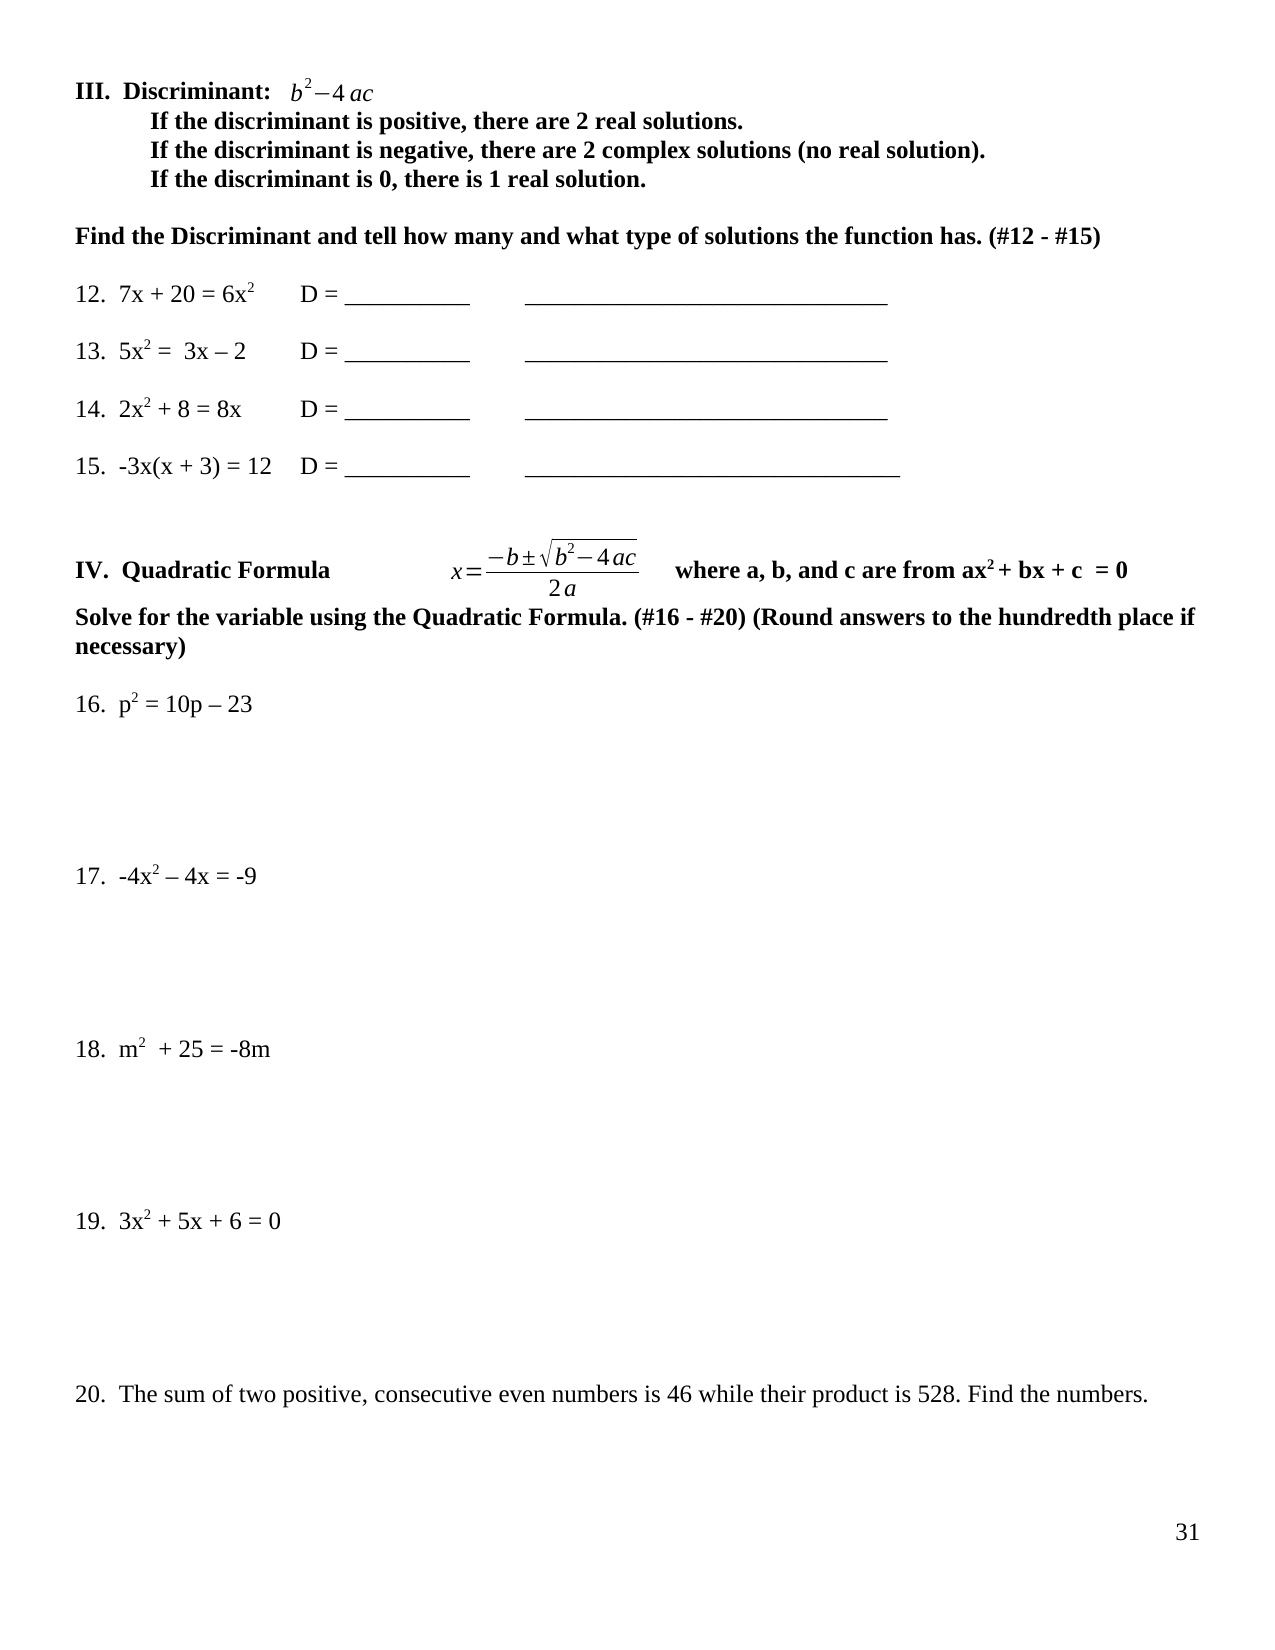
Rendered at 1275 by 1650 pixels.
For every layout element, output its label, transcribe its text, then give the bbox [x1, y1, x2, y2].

text 19. 3x2 + 5x + 6 = 0 [75, 1206, 1200, 1235]
text Solve for the variable using the Quadratic Formula. (#16 - #20) (Round answers to the hundredth place if necessary) [75, 602, 1200, 660]
text Find the Discriminant and tell how many and what type of solutions the function has. (#12 - #15) [75, 221, 1200, 250]
text 15. -3x(x + 3) = 12 D = __________ ______________________________ [75, 451, 1200, 480]
text 16. p2 = 10p – 23 [75, 689, 1200, 717]
text III. Discriminant: [75, 75, 1200, 106]
text 14. 2x2 + 8 = 8x D = __________ _____________________________ [75, 394, 1200, 422]
text 20. The sum of two positive, consecutive even numbers is 46 while their product is 528. Find the numbers. [75, 1379, 1200, 1407]
text 12. 7x + 20 = 6x2 D = __________ _____________________________ [75, 279, 1200, 307]
text 13. 5x2 = 3x – 2 D = __________ _____________________________ [75, 336, 1200, 365]
text IV. Quadratic Formula where a, b, and c are from ax2 + bx + c = 0 [75, 537, 1200, 602]
text If the discriminant is 0, there is 1 real solution. [75, 164, 1200, 192]
text 18. m2 + 25 = -8m [75, 1034, 1200, 1062]
text If the discriminant is negative, there are 2 complex solutions (no real solution). [75, 135, 1200, 164]
text 17. -4x2 – 4x = -9 [75, 861, 1200, 890]
text If the discriminant is positive, there are 2 real solutions. [75, 106, 1200, 135]
